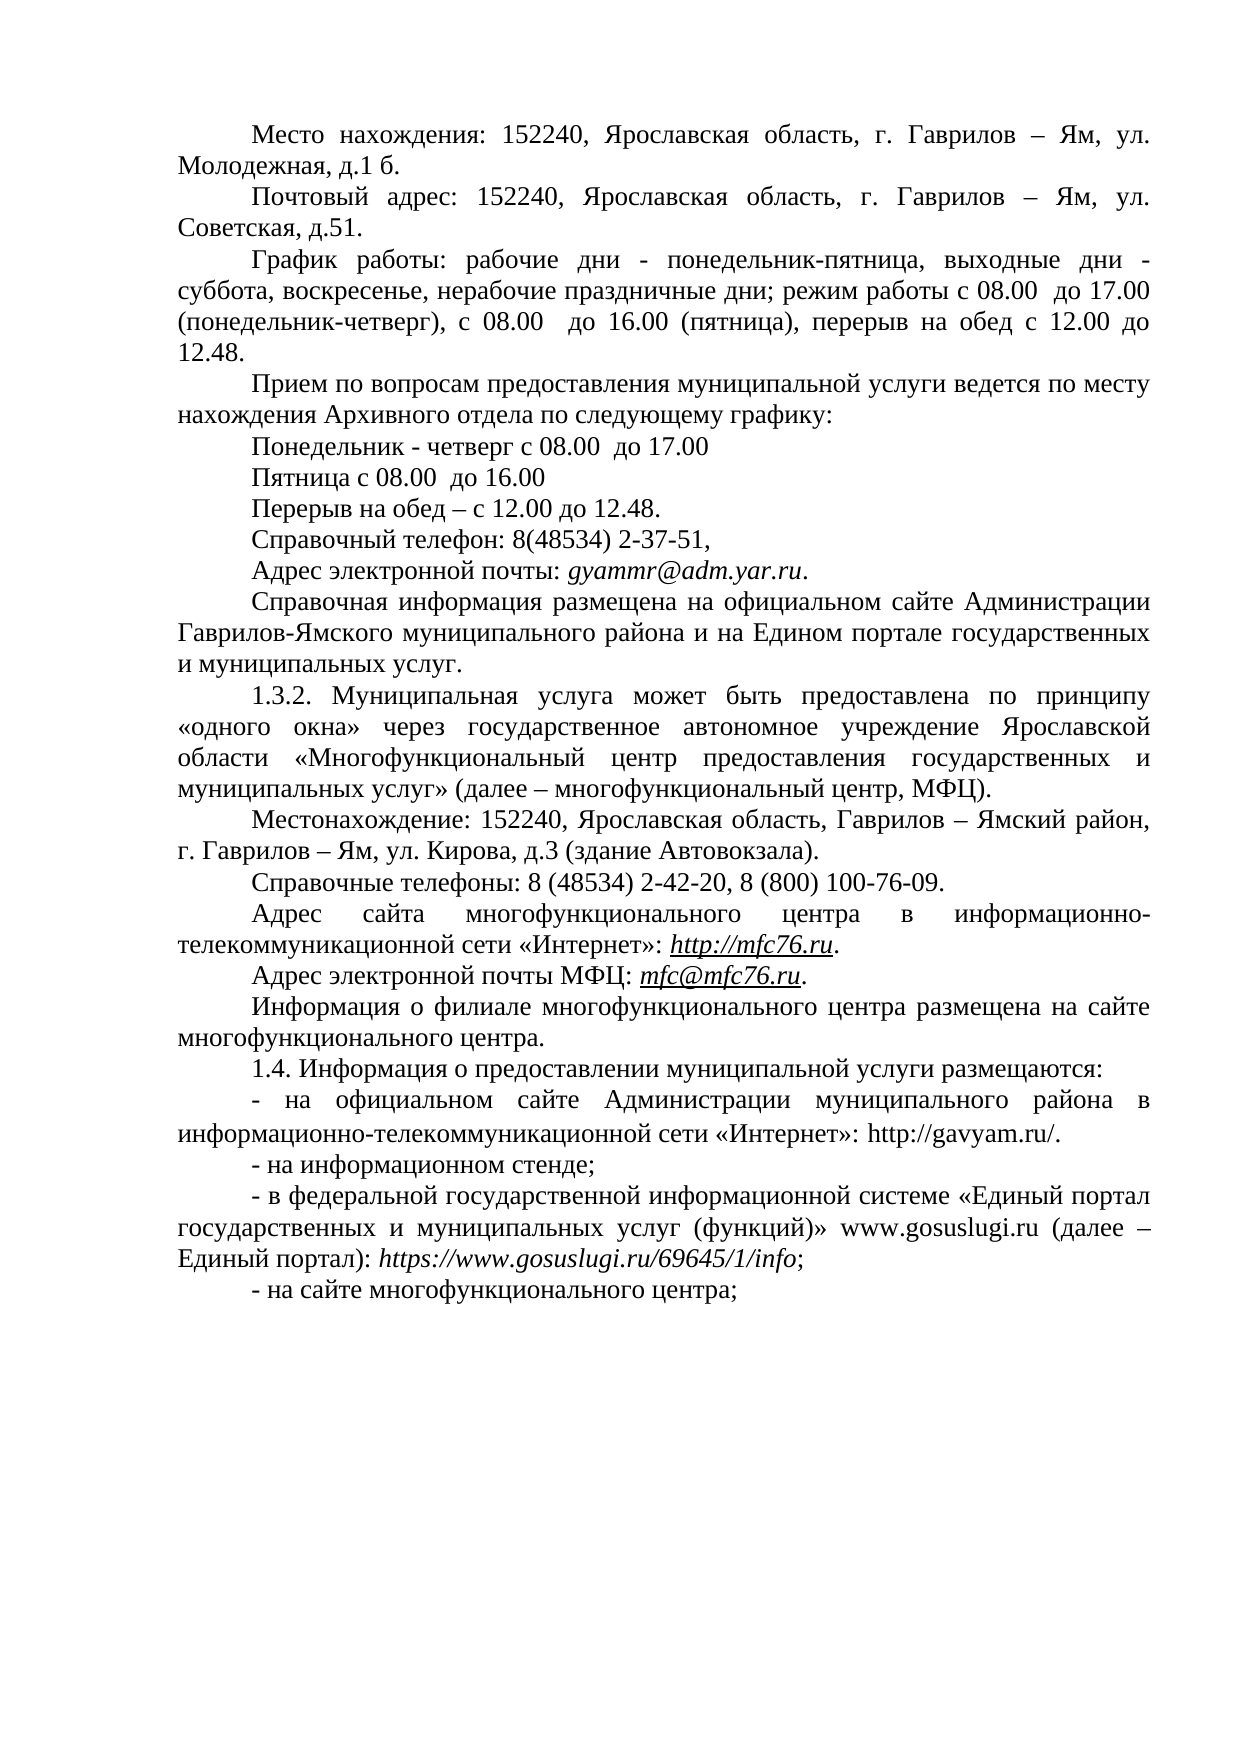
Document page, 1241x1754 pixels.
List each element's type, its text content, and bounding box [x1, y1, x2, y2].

text Справочный телефон: 8(48534) 2-37-51, [177, 523, 1152, 554]
text Пятница с 08.00 до 16.00 [177, 461, 1152, 492]
text - на сайте многофункционального центра; [177, 1273, 1152, 1304]
text Справочные телефоны: 8 (48534) 2-42-20, 8 (800) 100-76-09. [177, 866, 1152, 897]
text Адрес электронной почты: gyammr@adm.yar.ru. [177, 554, 1152, 585]
text - на информационном стенде; [177, 1148, 1152, 1179]
text - в федеральной государственной информационной системе «Единый портал государственных и муниципальных услуг (функций)» www.gosuslugi.ru (далее – Единый портал): https://www.gosuslugi.ru/69645/1/info; [177, 1179, 1152, 1273]
text График работы: рабочие дни - понедельник-пятница, выходные дни - суббота, воскресенье, нерабочие праздничные дни; режим работы с 08.00 до 17.00 (понедельник-четверг), с 08.00 до 16.00 (пятница), перерыв на обед с 12.00 до 12.48. [177, 243, 1152, 367]
text 1.3.2. Муниципальная услуга может быть предоставлена по принципу «одного окна» через государственное автономное учреждение Ярославской области «Многофункциональный центр предоставления государственных и муниципальных услуг» (далее – многофункциональный центр, МФЦ). [177, 679, 1152, 803]
text - на официальном сайте Администрации муниципального района в информационно-телекоммуникационной сети «Интернет»: http://gavyam.ru/. [177, 1084, 1152, 1148]
text Местонахождение: 152240, Ярославская область, Гаврилов – Ямский район, г. Гаврилов – Ям, ул. Кирова, д.3 (здание Автовокзала). [177, 803, 1152, 866]
text Место нахождения: 152240, Ярославская область, г. Гаврилов – Ям, ул. Молодежная, д.1 б. [177, 118, 1152, 180]
text Адрес электронной почты МФЦ: mfc@mfc76.ru. [177, 959, 1152, 990]
text Почтовый адрес: 152240, Ярославская область, г. Гаврилов – Ям, ул. Советская, д.51. [177, 180, 1152, 243]
text Информация о филиале многофункционального центра размещена на сайте многофункционального центра. [177, 990, 1152, 1052]
text Прием по вопросам предоставления муниципальной услуги ведется по месту нахождения Архивного отдела по следующему графику: [177, 367, 1152, 429]
text Справочная информация размещена на официальном сайте Администрации Гаврилов-Ямского муниципального района и на Едином портале государственных и муниципальных услуг. [177, 585, 1152, 679]
text Понедельник - четверг с 08.00 до 17.00 [177, 429, 1152, 461]
text 1.4. Информация о предоставлении муниципальной услуги размещаются: [177, 1052, 1152, 1084]
text Перерыв на обед – с 12.00 до 12.48. [177, 492, 1152, 523]
text Адрес сайта многофункционального центра в информационно-телекоммуникационной сети «Интернет»: http://mfc76.ru. [177, 897, 1152, 959]
